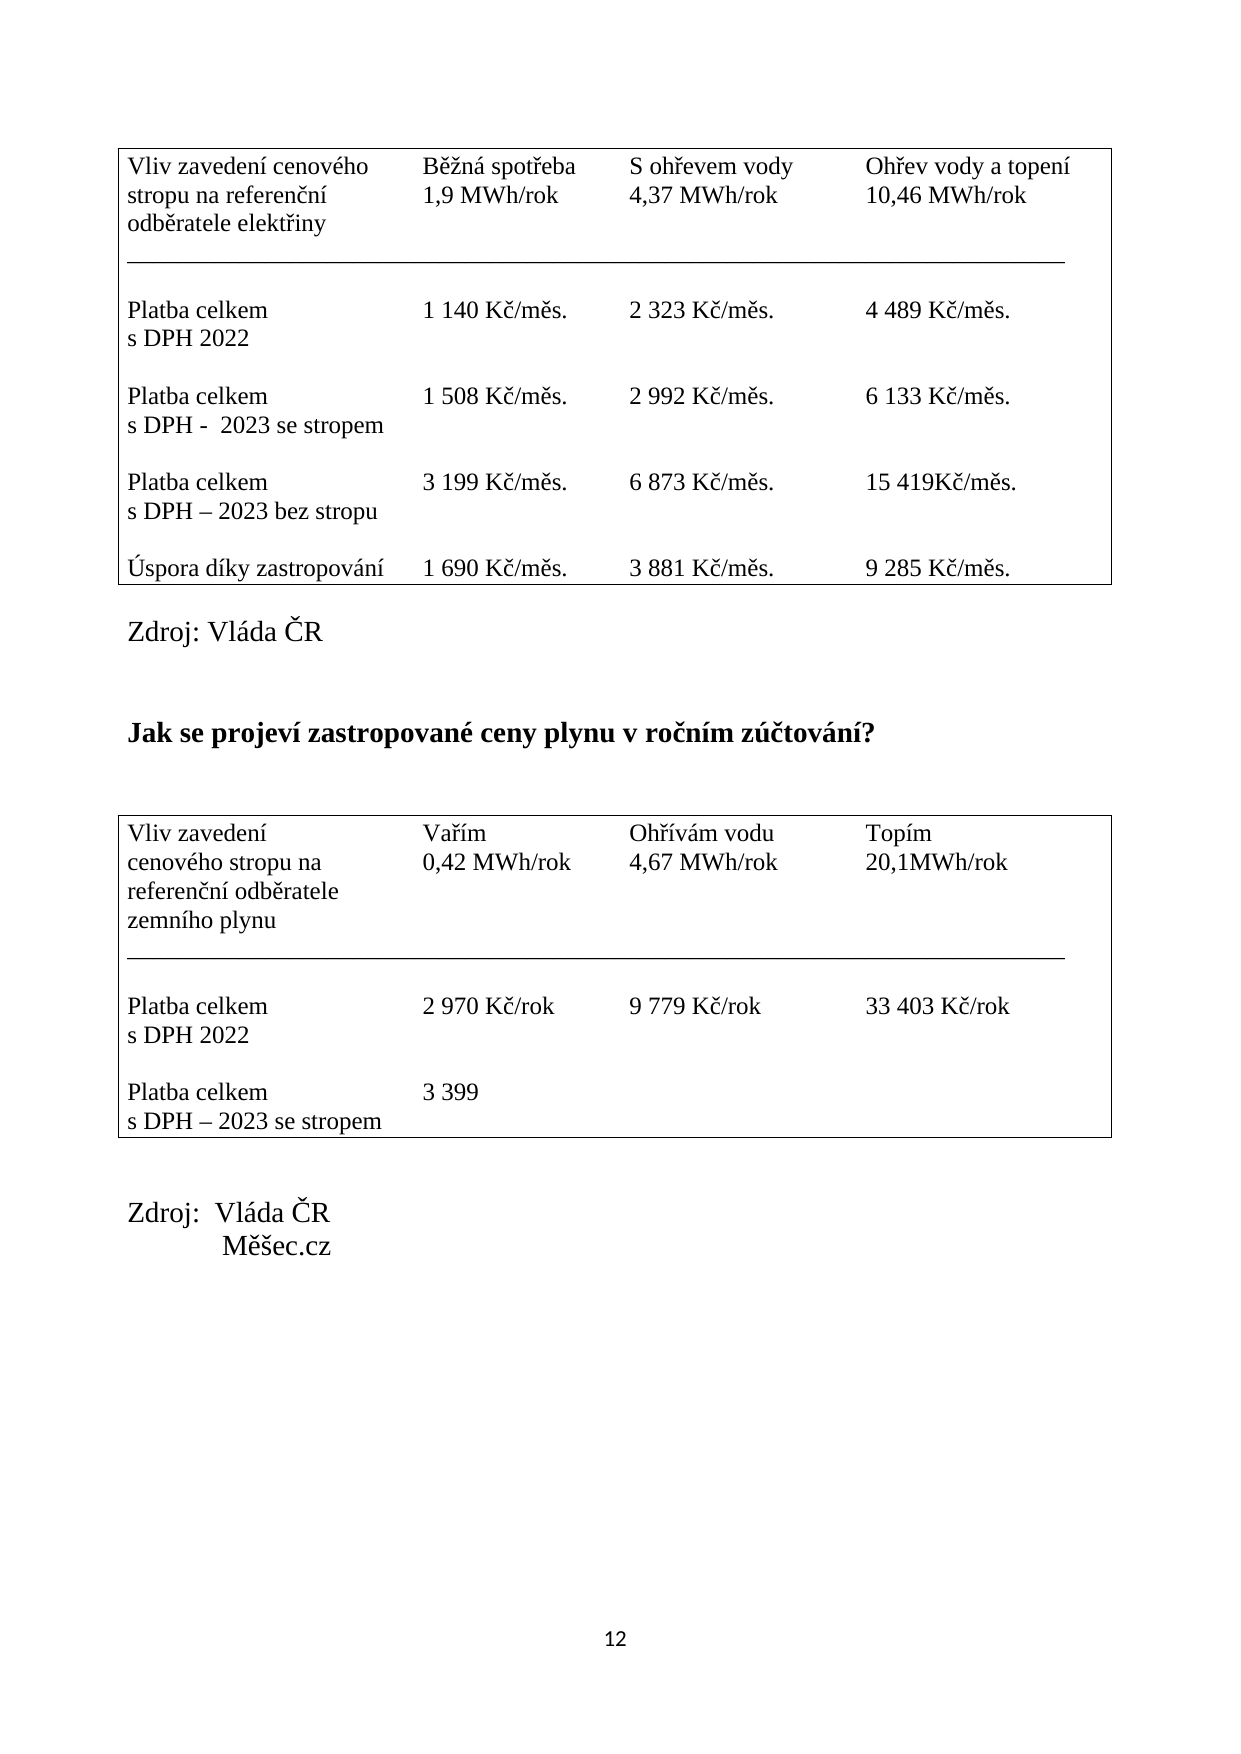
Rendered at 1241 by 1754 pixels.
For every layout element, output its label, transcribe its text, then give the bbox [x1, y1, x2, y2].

text Měšec.cz [127, 1228, 1103, 1262]
text s DPH – 2023 se stropem [119, 1106, 1111, 1137]
text Zdroj: Vláda ČR [127, 1195, 1103, 1228]
text Vliv zavedení cenového Běžná spotřeba S ohřevem vody Ohřev vody a topení [119, 149, 1111, 180]
text referenční odběratele [127, 876, 1103, 905]
text Platba celkem 1 508 Kč/měs. 2 992 Kč/měs. 6 133 Kč/měs. [127, 381, 1103, 410]
text Zdroj: Vláda ČR [127, 614, 1103, 648]
text cenového stropu na 0,42 MWh/rok 4,67 MWh/rok 20,1MWh/rok [127, 847, 1103, 876]
text stropu na referenční 1,9 MWh/rok 4,37 MWh/rok 10,46 MWh/rok [127, 180, 1103, 208]
text zemního plynu [127, 905, 1103, 933]
text s DPH - 2023 se stropem [127, 410, 1103, 438]
text ___________________________________________________________________________ [127, 933, 1103, 962]
text Vliv zavedení Vařím Ohřívám vodu Topím [119, 816, 1111, 847]
text Platba celkem 1 140 Kč/měs. 2 323 Kč/měs. 4 489 Kč/měs. [127, 295, 1103, 323]
text Platba celkem 3 399 [127, 1077, 1103, 1106]
text s DPH 2022 [127, 323, 1103, 352]
text Platba celkem 3 199 Kč/měs. 6 873 Kč/měs. 15 419Kč/měs. [127, 467, 1103, 496]
text s DPH – 2023 bez stropu [127, 496, 1103, 525]
text Jak se projeví zastropované ceny plynu v ročním zúčtování? [127, 715, 1103, 748]
text Úspora díky zastropování 1 690 Kč/měs. 3 881 Kč/měs. 9 285 Kč/měs. [119, 553, 1111, 584]
text s DPH 2022 [127, 1020, 1103, 1048]
text Platba celkem 2 970 Kč/rok 9 779 Kč/rok 33 403 Kč/rok [127, 991, 1103, 1020]
text ___________________________________________________________________________ [127, 237, 1103, 266]
text odběratele elektřiny [127, 208, 1103, 237]
